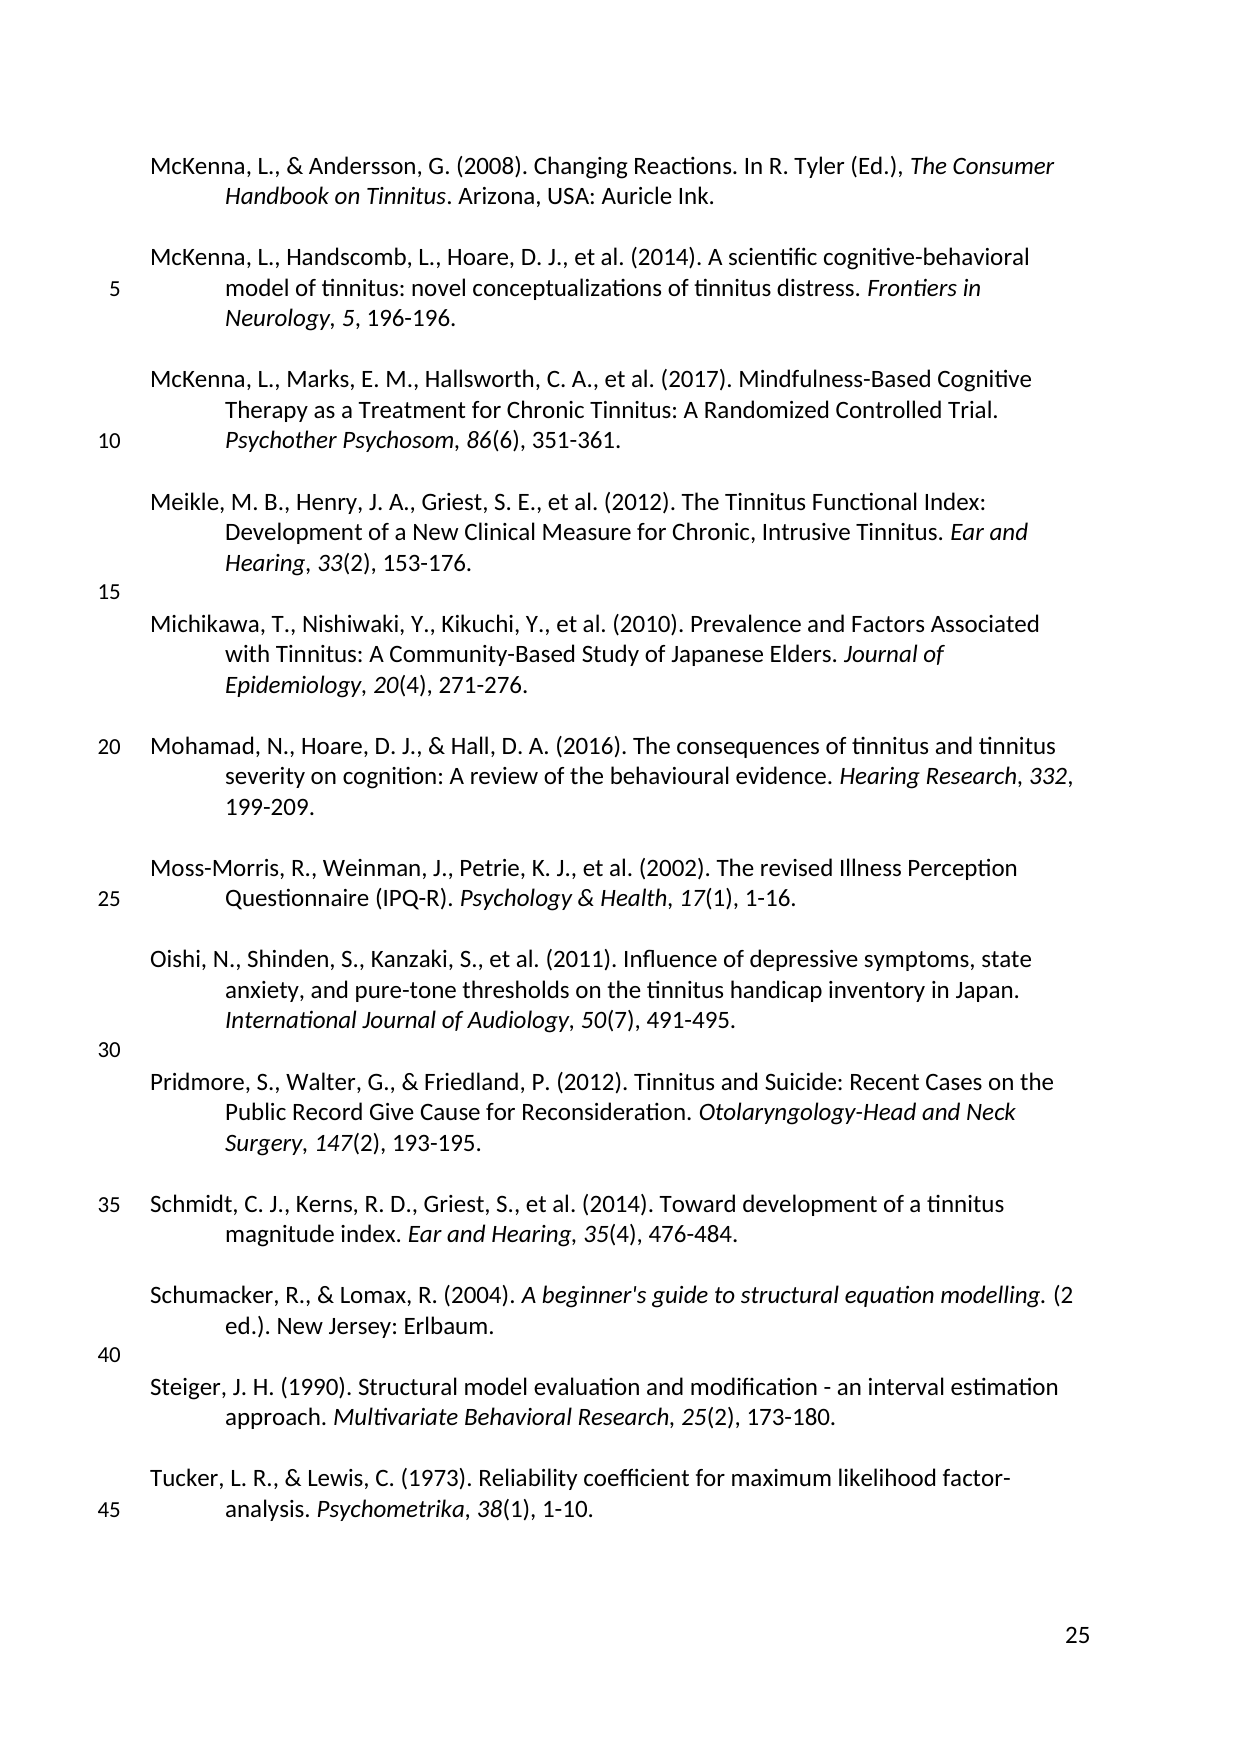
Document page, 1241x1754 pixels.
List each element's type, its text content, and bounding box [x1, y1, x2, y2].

text Mohamad, N., Hoare, D. J., & Hall, D. A. (2016). The consequences of tinnitus and tinnitus severity on cognition: A review of the behavioural evidence. Hearing Research, 332, 199-209. [150, 730, 1090, 821]
text Michikawa, T., Nishiwaki, Y., Kikuchi, Y., et al. (2010). Prevalence and Factors Associated with Tinnitus: A Community-Based Study of Japanese Elders. Journal of Epidemiology, 20(4), 271-276. [150, 608, 1090, 699]
text Oishi, N., Shinden, S., Kanzaki, S., et al. (2011). Influence of depressive symptoms, state anxiety, and pure-tone thresholds on the tinnitus handicap inventory in Japan. International Journal of Audiology, 50(7), 491-495. [150, 943, 1090, 1035]
text Moss-Morris, R., Weinman, J., Petrie, K. J., et al. (2002). The revised Illness Perception Questionnaire (IPQ-R). Psychology & Health, 17(1), 1-16. [150, 852, 1090, 913]
text Tucker, L. R., & Lewis, C. (1973). Reliability coefficient for maximum likelihood factor-analysis. Psychometrika, 38(1), 1-10. [150, 1462, 1090, 1523]
text Steiger, J. H. (1990). Structural model evaluation and modification - an interval estimation approach. Multivariate Behavioral Research, 25(2), 173-180. [150, 1371, 1090, 1432]
text Meikle, M. B., Henry, J. A., Griest, S. E., et al. (2012). The Tinnitus Functional Index: Development of a New Clinical Measure for Chronic, Intrusive Tinnitus. Ear and Hearing, 33(2), 153-176. [150, 486, 1090, 577]
text McKenna, L., Handscomb, L., Hoare, D. J., et al. (2014). A scientific cognitive-behavioral model of tinnitus: novel conceptualizations of tinnitus distress. Frontiers in Neurology, 5, 196-196. [150, 242, 1090, 333]
text Pridmore, S., Walter, G., & Friedland, P. (2012). Tinnitus and Suicide: Recent Cases on the Public Record Give Cause for Reconsideration. Otolaryngology-Head and Neck Surgery, 147(2), 193-195. [150, 1066, 1090, 1157]
text McKenna, L., Marks, E. M., Hallsworth, C. A., et al. (2017). Mindfulness-Based Cognitive Therapy as a Treatment for Chronic Tinnitus: A Randomized Controlled Trial. Psychother Psychosom, 86(6), 351-361. [150, 364, 1090, 455]
text McKenna, L., & Andersson, G. (2008). Changing Reactions. In R. Tyler (Ed.), The Consumer Handbook on Tinnitus. Arizona, USA: Auricle Ink. [150, 150, 1090, 211]
text Schumacker, R., & Lomax, R. (2004). A beginner's guide to structural equation modelling. (2 ed.). New Jersey: Erlbaum. [150, 1279, 1090, 1340]
text Schmidt, C. J., Kerns, R. D., Griest, S., et al. (2014). Toward development of a tinnitus magnitude index. Ear and Hearing, 35(4), 476-484. [150, 1188, 1090, 1249]
